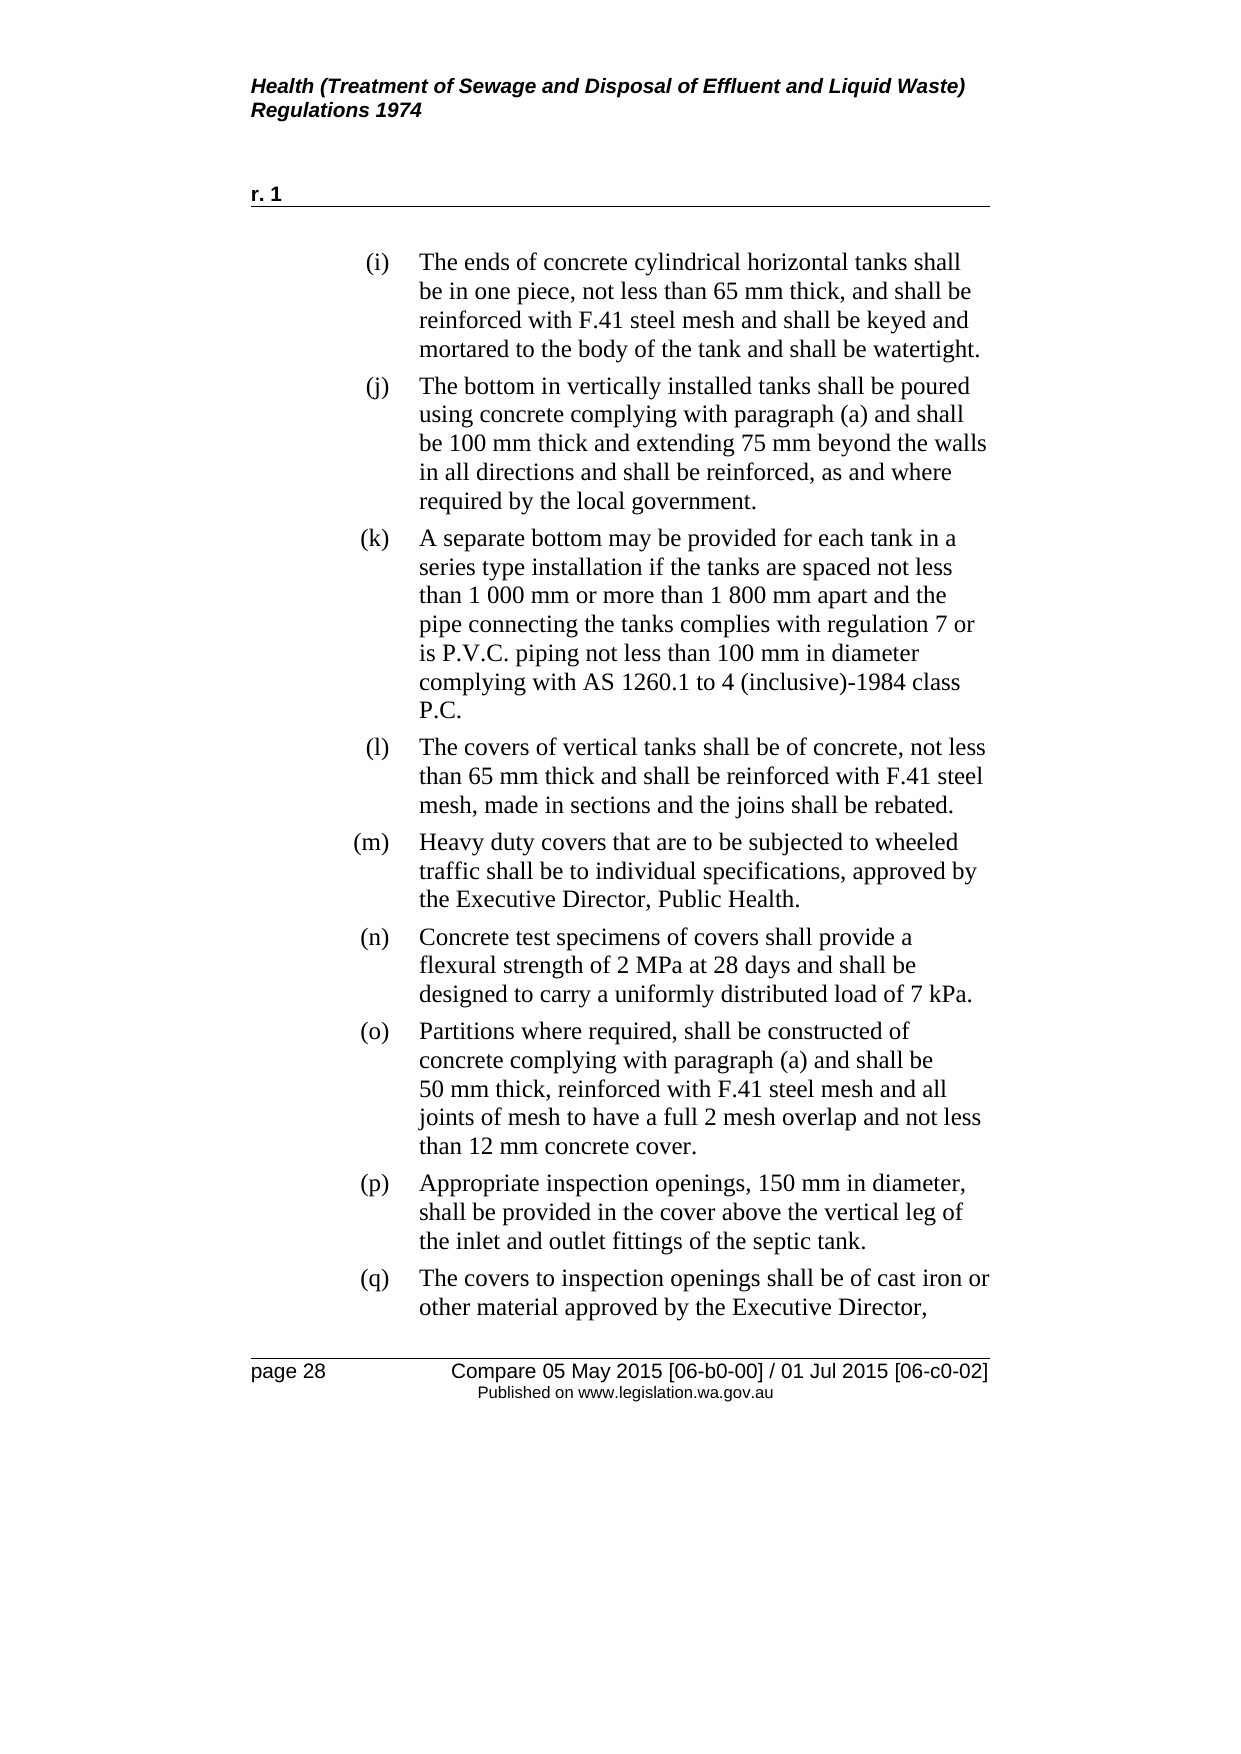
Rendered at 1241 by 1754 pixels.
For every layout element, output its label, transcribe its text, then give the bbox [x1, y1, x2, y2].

text (j) The bottom in vertically installed tanks shall be poured using concrete complying with paragraph (a) and shall be 100 mm thick and extending 75 mm beyond the walls in all directions and shall be reinforced, as and where required by the local government. [251, 371, 990, 514]
text (p) Appropriate inspection openings, 150 mm in diameter, shall be provided in the cover above the vertical leg of the inlet and outlet fittings of the septic tank. [251, 1168, 990, 1254]
text (n) Concrete test specimens of covers shall provide a flexural strength of 2 MPa at 28 days and shall be designed to carry a uniformly distributed load of 7 kPa. [251, 922, 990, 1008]
text (k) A separate bottom may be provided for each tank in a series type installation if the tanks are spaced not less than 1 000 mm or more than 1 800 mm apart and the pipe connecting the tanks complies with regulation 7 or is P.V.C. piping not less than 100 mm in diameter complying with AS 1260.1 to 4 (inclusive)-1984 class P.C. [251, 523, 990, 724]
text (o) Partitions where required, shall be constructed of concrete complying with paragraph (a) and shall be 50 mm thick, reinforced with F.41 steel mesh and all joints of mesh to have a full 2 mesh overlap and not less than 12 mm concrete cover. [251, 1016, 990, 1160]
text (l) The covers of vertical tanks shall be of concrete, not less than 65 mm thick and shall be reinforced with F.41 steel mesh, made in sections and the joins shall be rebated. [251, 732, 990, 819]
text (m) Heavy duty covers that are to be subjected to wheeled traffic shall be to individual specifications, approved by the Executive Director, Public Health. [251, 827, 990, 913]
text (i) The ends of concrete cylindrical horizontal tanks shall be in one piece, not less than 65 mm thick, and shall be reinforced with F.41 steel mesh and shall be keyed and mortared to the body of the tank and shall be watertight. [251, 247, 990, 362]
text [251, 1263, 990, 1320]
